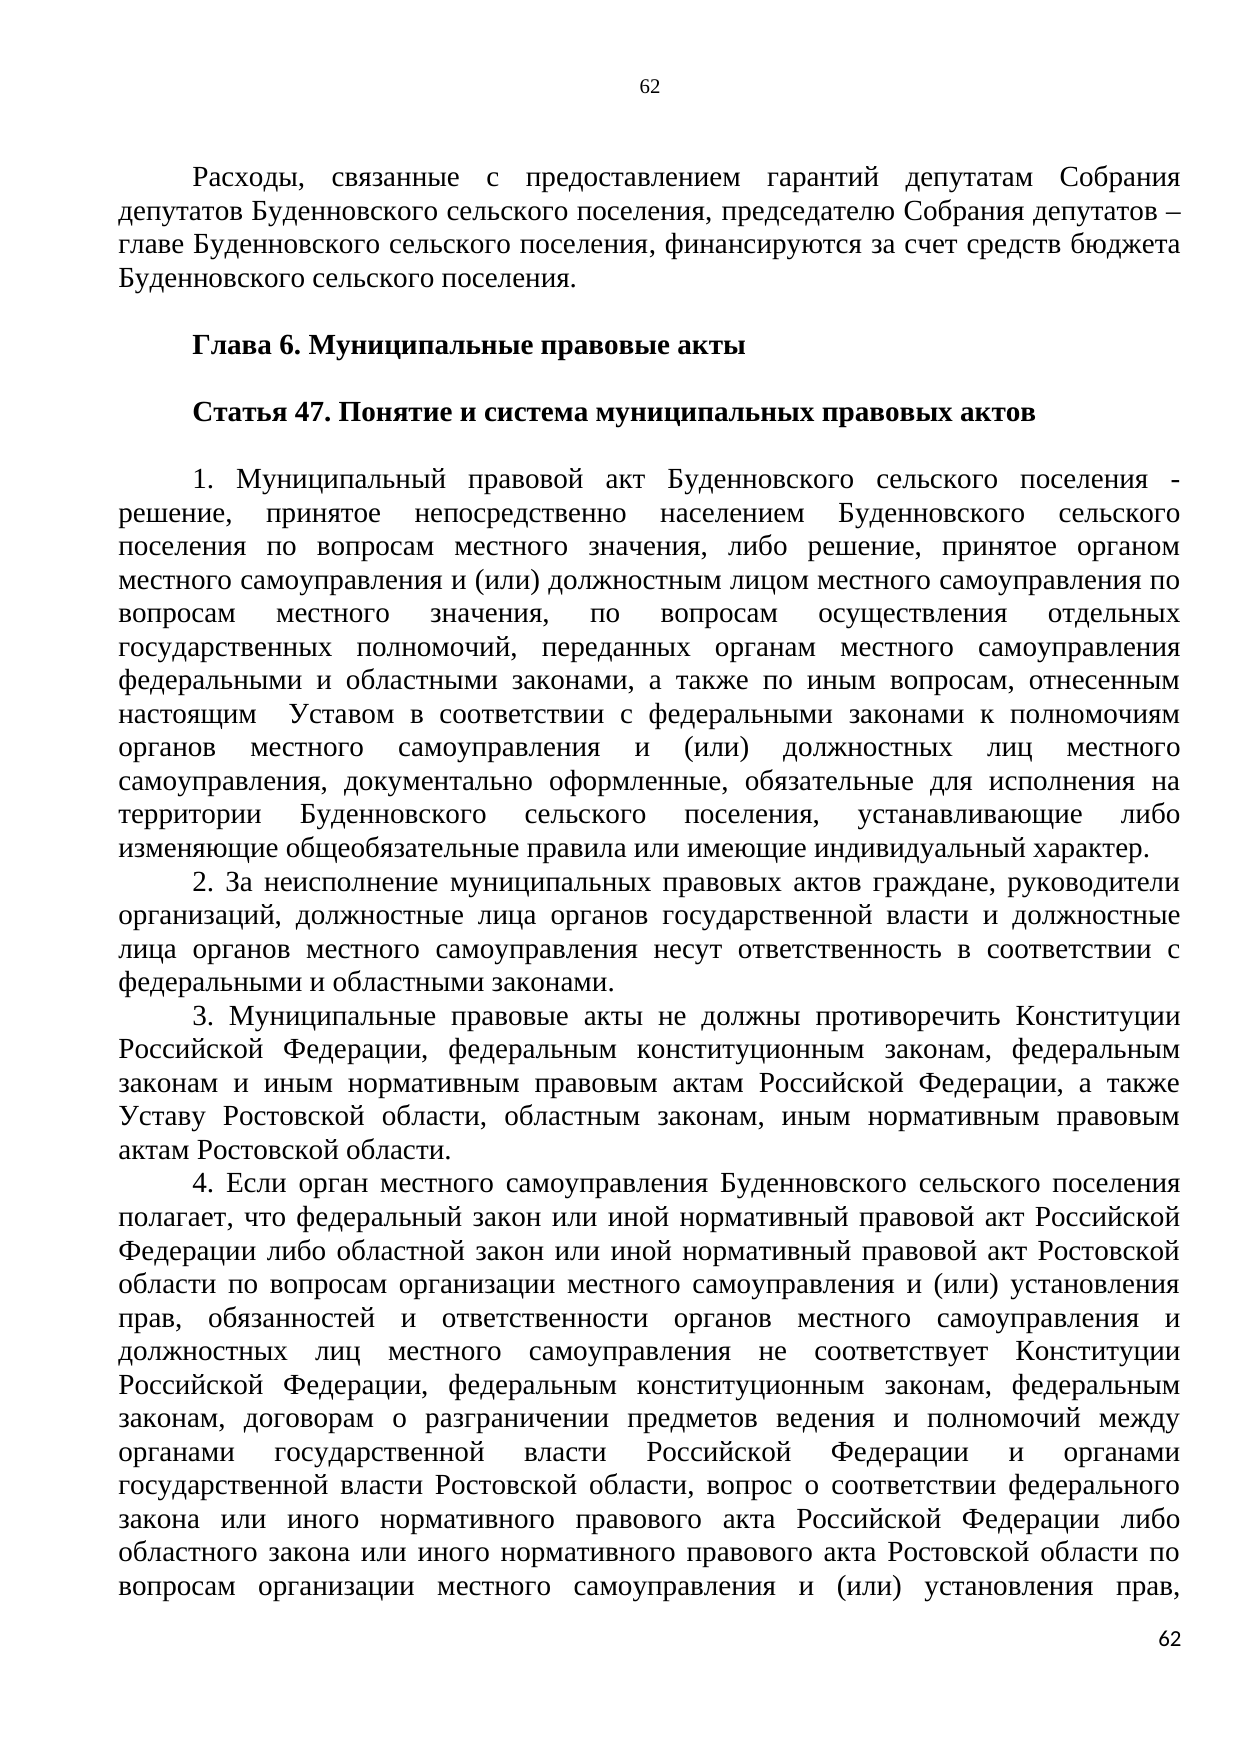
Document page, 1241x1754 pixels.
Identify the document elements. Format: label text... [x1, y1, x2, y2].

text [118, 1166, 1181, 1602]
text Статья 47. Понятие и система муниципальных правовых актов [118, 394, 1181, 428]
text Глава 6. Муниципальные правовые акты [118, 327, 1181, 361]
text Расходы, связанные с предоставлением гарантий депутатам Собрания депутатов Буденновского сельского поселения, председателю Собрания депутатов – главе Буденновского сельского поселения, финансируются за счет средств бюджета Буденновского сельского поселения. [118, 159, 1181, 293]
text 1. Муниципальный правовой акт Буденновского сельского поселения - решение, принятое непосредственно населением Буденновского сельского поселения по вопросам местного значения, либо решение, принятое органом местного самоуправления и (или) должностным лицом местного самоуправления по вопросам местного значения, по вопросам осуществления отдельных государственных полномочий, переданных органам местного самоуправления федеральными и областными законами, а также по иным вопросам, отнесенным настоящим Уставом в соответствии с федеральными законами к полномочиям органов местного самоуправления и (или) должностных лиц местного самоуправления, документально оформленные, обязательные для исполнения на территории Буденновского сельского поселения, устанавливающие либо изменяющие общеобязательные правила или имеющие индивидуальный характер. [118, 461, 1181, 864]
text 3. Муниципальные правовые акты не должны противоречить Конституции Российской Федерации, федеральным конституционным законам, федеральным законам и иным нормативным правовым актам Российской Федерации, а также Уставу Ростовской области, областным законам, иным нормативным правовым актам Ростовской области. [118, 998, 1181, 1166]
text 2. За неисполнение муниципальных правовых актов граждане, руководители организаций, должностные лица органов государственной власти и должностные лица органов местного самоуправления несут ответственность в соответствии с федеральными и областными законами. [118, 864, 1181, 998]
